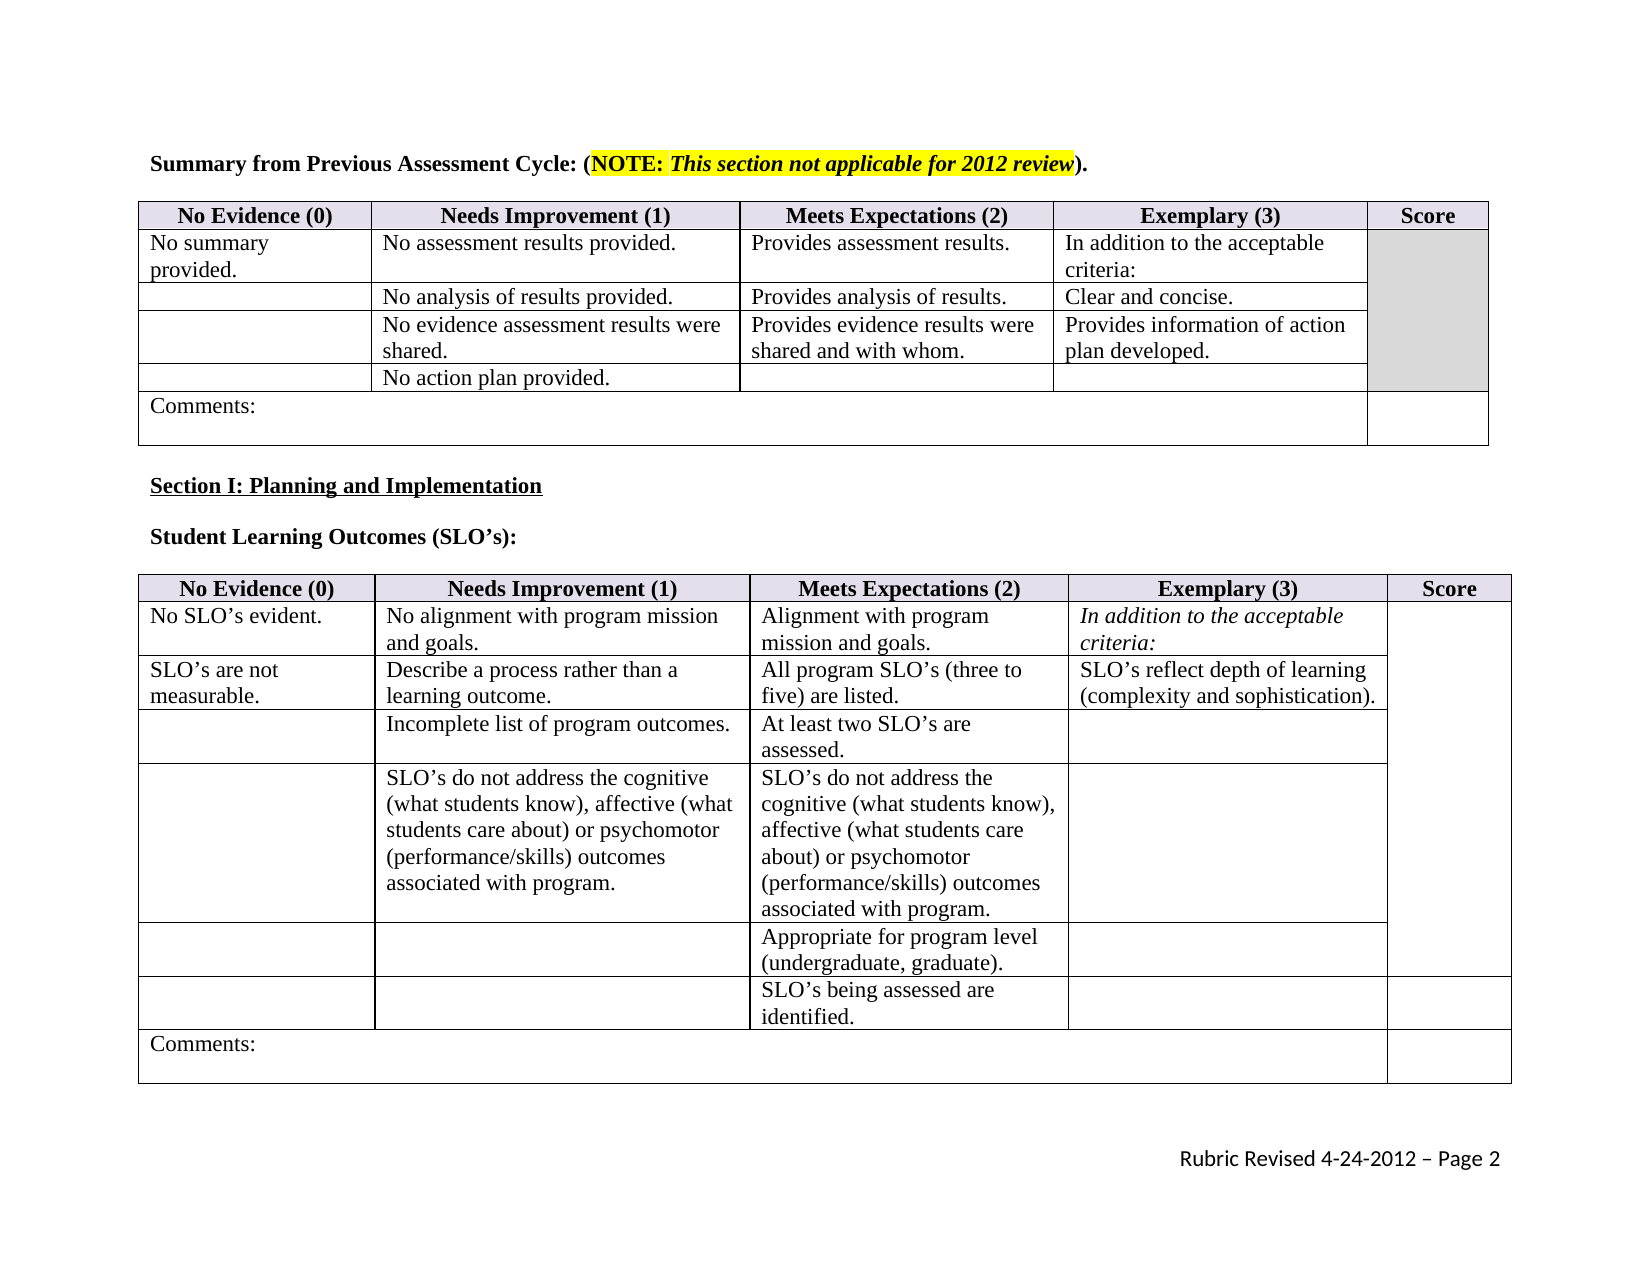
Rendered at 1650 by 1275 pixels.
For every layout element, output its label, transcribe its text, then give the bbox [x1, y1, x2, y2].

table_cell Appropriate for program level (undergraduate, graduate). [751, 923, 1068, 976]
table_cell [139, 311, 371, 363]
table_cell SLO’s do not address the cognitive (what students know), affective (what students care about) or psychomotor (performance/skills) outcomes associated with program. [376, 764, 749, 922]
table_cell [1368, 392, 1488, 444]
table_cell Incomplete list of program outcomes. [376, 710, 749, 763]
table_header Exemplary (3) [1054, 202, 1367, 228]
table_cell SLO’s are not measurable. [139, 656, 374, 709]
table_cell [1368, 230, 1488, 391]
table_cell [1069, 764, 1387, 922]
table_cell SLO’s reflect depth of learning (complexity and sophistication). [1069, 656, 1387, 709]
table_cell Provides analysis of results. [741, 283, 1053, 309]
table_header Meets Expectations (2) [741, 202, 1053, 228]
table_cell No summary provided. [139, 230, 371, 282]
table_cell [139, 364, 371, 391]
table_header Needs Improvement (1) [372, 202, 739, 228]
table_cell [1388, 602, 1511, 976]
table_header Score [1368, 202, 1488, 228]
table_cell At least two SLO’s are assessed. [751, 710, 1068, 763]
table_cell [139, 710, 374, 763]
text Section I: Planning and Implementation [150, 472, 1500, 498]
table_cell No evidence assessment results were shared. [372, 311, 739, 363]
text Summary from Previous Assessment Cycle: (NOTE: This section not applicable for 2012 review). [150, 150, 591, 176]
table_cell No analysis of results provided. [372, 283, 739, 309]
table_cell [139, 923, 374, 976]
table_cell No alignment with program mission and goals. [376, 602, 749, 655]
table_cell [1388, 977, 1511, 1029]
table_cell [139, 283, 371, 309]
table_cell No assessment results provided. [372, 230, 739, 282]
table_cell In addition to the acceptable criteria: [1069, 602, 1387, 655]
table_cell In addition to the acceptable criteria: [1054, 230, 1367, 282]
table_cell Provides evidence results were shared and with whom. [741, 311, 1053, 363]
text Summary from Previous Assessment Cycle: (NOTE: This section not applicable for 2012 review). [1074, 150, 1500, 176]
table_cell No SLO’s evident. [139, 602, 374, 655]
table_cell Alignment with program mission and goals. [751, 602, 1068, 655]
table_cell Provides information of action plan developed. [1054, 311, 1367, 363]
table_cell SLO’s being assessed are identified. [751, 977, 1068, 1029]
table_cell Comments: [139, 392, 1367, 444]
table_cell [1069, 710, 1387, 763]
table_cell Comments: [139, 1030, 1387, 1083]
table_header No Evidence (0) [139, 202, 371, 228]
table_header No Evidence (0) [139, 575, 374, 601]
table_cell Provides assessment results. [741, 230, 1053, 282]
table_cell [376, 923, 749, 976]
text Student Learning Outcomes (SLO’s): [150, 523, 1500, 549]
table_cell Describe a process rather than a learning outcome. [376, 656, 749, 709]
table_cell Clear and concise. [1054, 283, 1367, 309]
table_cell SLO’s do not address the cognitive (what students know), affective (what students care about) or psychomotor (performance/skills) outcomes associated with program. [751, 764, 1068, 922]
table_cell [1069, 923, 1387, 976]
table_cell [741, 364, 1053, 391]
table_cell [139, 977, 374, 1029]
table_cell All program SLO’s (three to five) are listed. [751, 656, 1068, 709]
table_cell [1054, 364, 1367, 391]
table_cell [376, 977, 749, 1029]
table_header Meets Expectations (2) [751, 575, 1068, 601]
table_cell [139, 764, 374, 922]
table_header Exemplary (3) [1069, 575, 1387, 601]
table_header Score [1388, 575, 1511, 601]
table_cell No action plan provided. [372, 364, 739, 391]
table_cell [1069, 977, 1387, 1029]
table_cell [1388, 1030, 1511, 1083]
table_header Needs Improvement (1) [376, 575, 749, 601]
